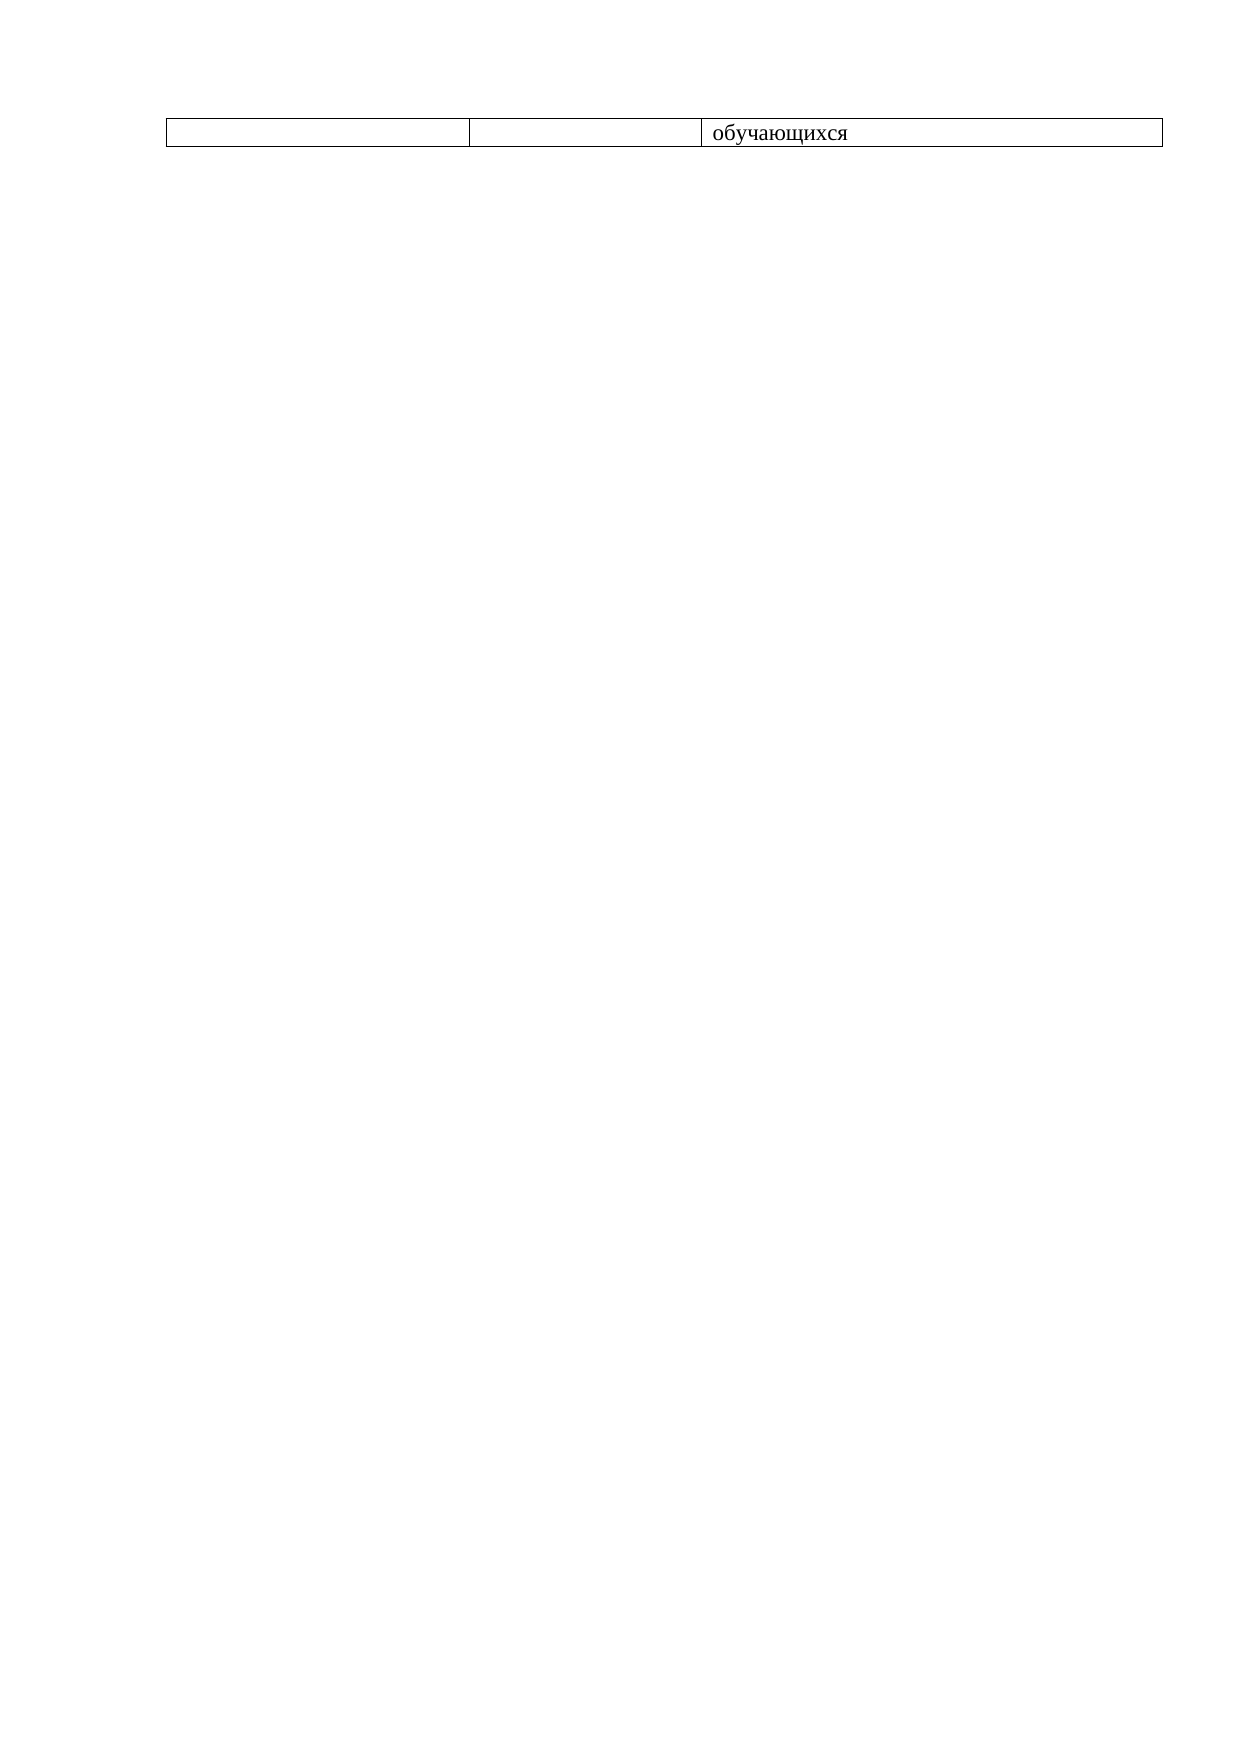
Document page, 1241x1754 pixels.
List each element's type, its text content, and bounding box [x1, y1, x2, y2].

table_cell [702, 119, 1162, 146]
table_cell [167, 119, 469, 146]
table_cell ПК-12 [470, 119, 701, 146]
